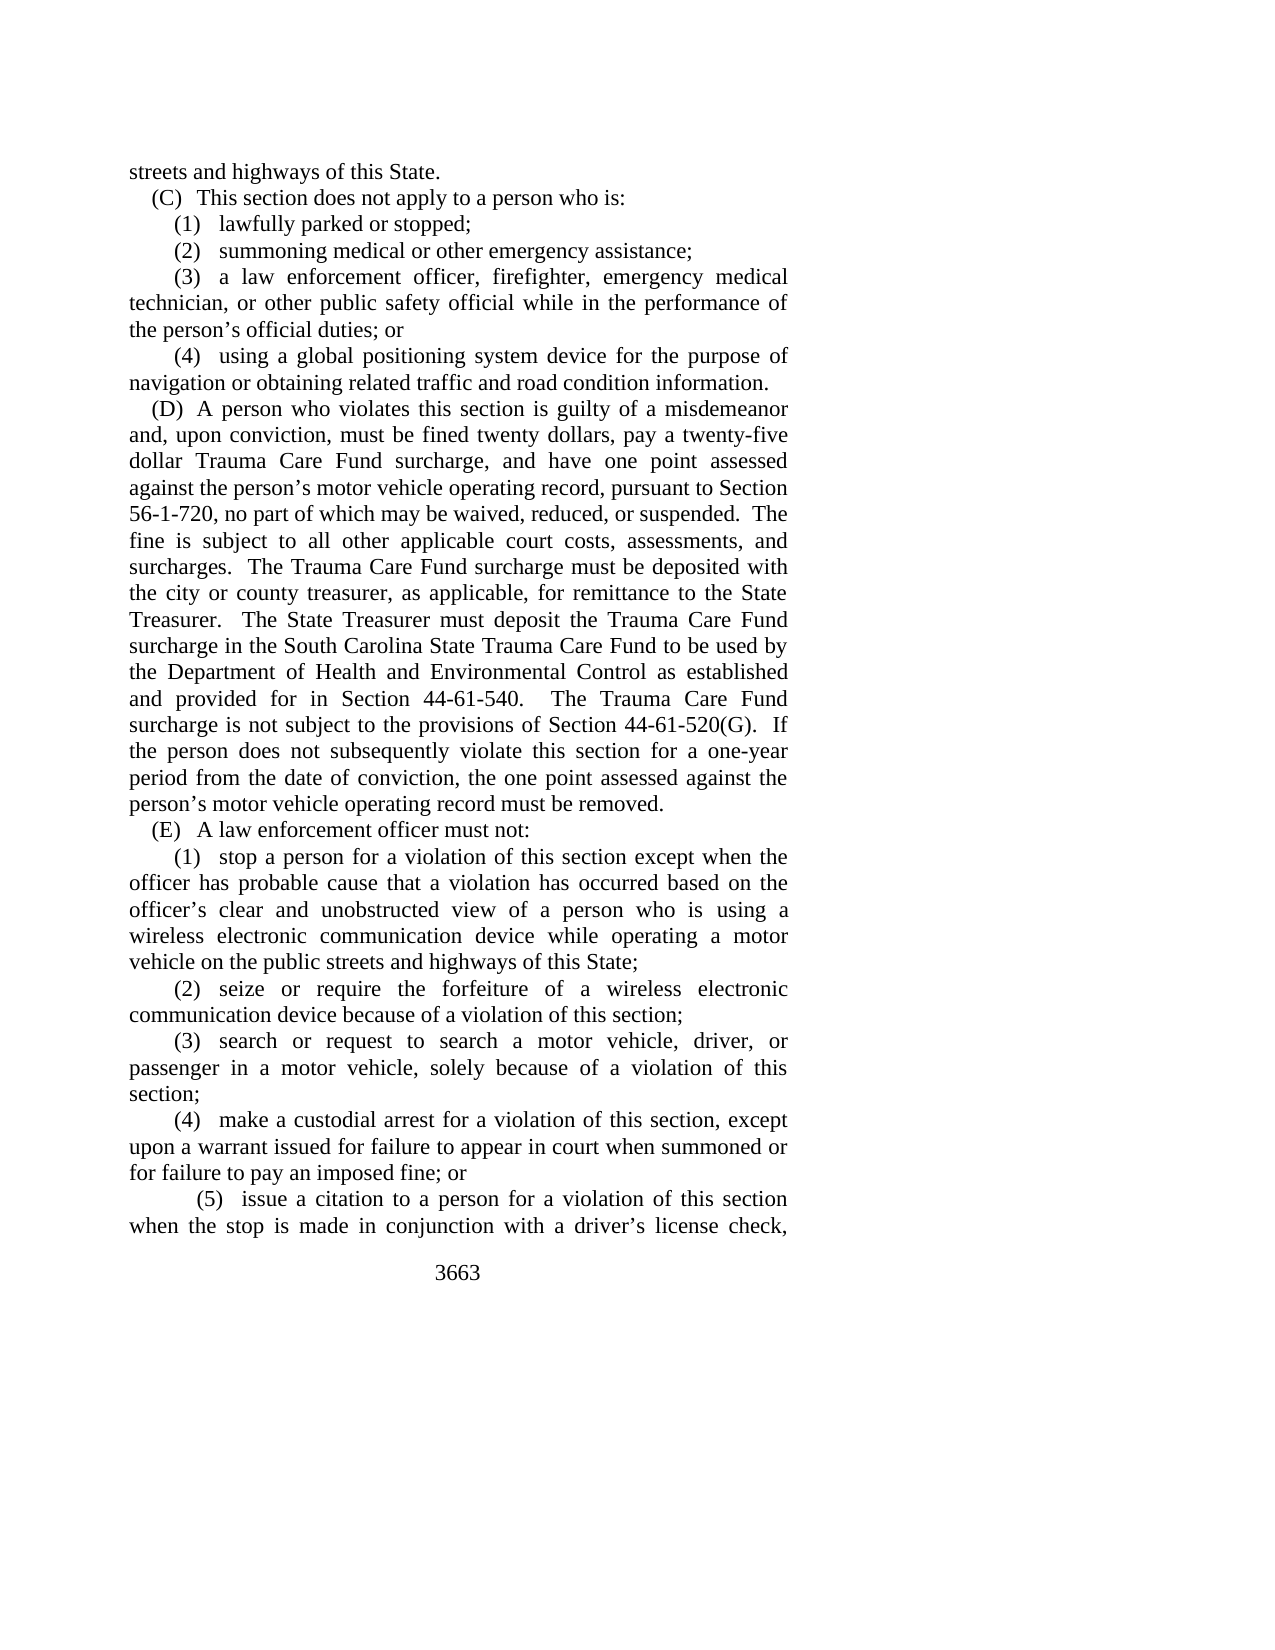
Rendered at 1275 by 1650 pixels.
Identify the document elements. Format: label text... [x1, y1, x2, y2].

text (1) stop a person for a violation of this section except when the officer has probable cause that a violation has occurred based on the officer’s clear and unobstructed view of a person who is using a wireless electronic communication device while operating a motor vehicle on the public streets and highways of this State; [129, 843, 789, 975]
text (C) This section does not apply to a person who is: [129, 184, 789, 210]
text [129, 1186, 789, 1238]
text (4) make a custodial arrest for a violation of this section, except upon a warrant issued for failure to appear in court when summoned or for failure to pay an imposed fine; or [129, 1106, 789, 1186]
text (D) A person who violates this section is guilty of a misdemeanor and, upon conviction, must be fined twenty dollars, pay a twenty-five dollar Trauma Care Fund surcharge, and have one point assessed against the person’s motor vehicle operating record, pursuant to Section 56-1-720, no part of which may be waived, reduced, or suspended. The fine is subject to all other applicable court costs, assessments, and surcharges. The Trauma Care Fund surcharge must be deposited with the city or county treasurer, as applicable, for remittance to the State Treasurer. The State Treasurer must deposit the Trauma Care Fund surcharge in the South Carolina State Trauma Care Fund to be used by the Department of Health and Environmental Control as established and provided for in Section 44-61-540. The Trauma Care Fund surcharge is not subject to the provisions of Section 44-61-520(G). If the person does not subsequently violate this section for a one-year period from the date of conviction, the one point assessed against the person’s motor vehicle operating record must be removed. [129, 395, 789, 817]
text (4) using a global positioning system device for the purpose of navigation or obtaining related traffic and road condition information. [129, 342, 789, 395]
text (3) a law enforcement officer, firefighter, emergency medical technician, or other public safety official while in the performance of the person’s official duties; or [129, 263, 789, 342]
text (3) search or request to search a motor vehicle, driver, or passenger in a motor vehicle, solely because of a violation of this section; [129, 1027, 789, 1106]
text (E) A law enforcement officer must not: [129, 817, 789, 843]
text (2) seize or require the forfeiture of a wireless electronic communication device because of a violation of this section; [129, 975, 789, 1027]
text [129, 158, 789, 184]
text (2) summoning medical or other emergency assistance; [129, 237, 789, 263]
text (1) lawfully parked or stopped; [129, 210, 789, 237]
